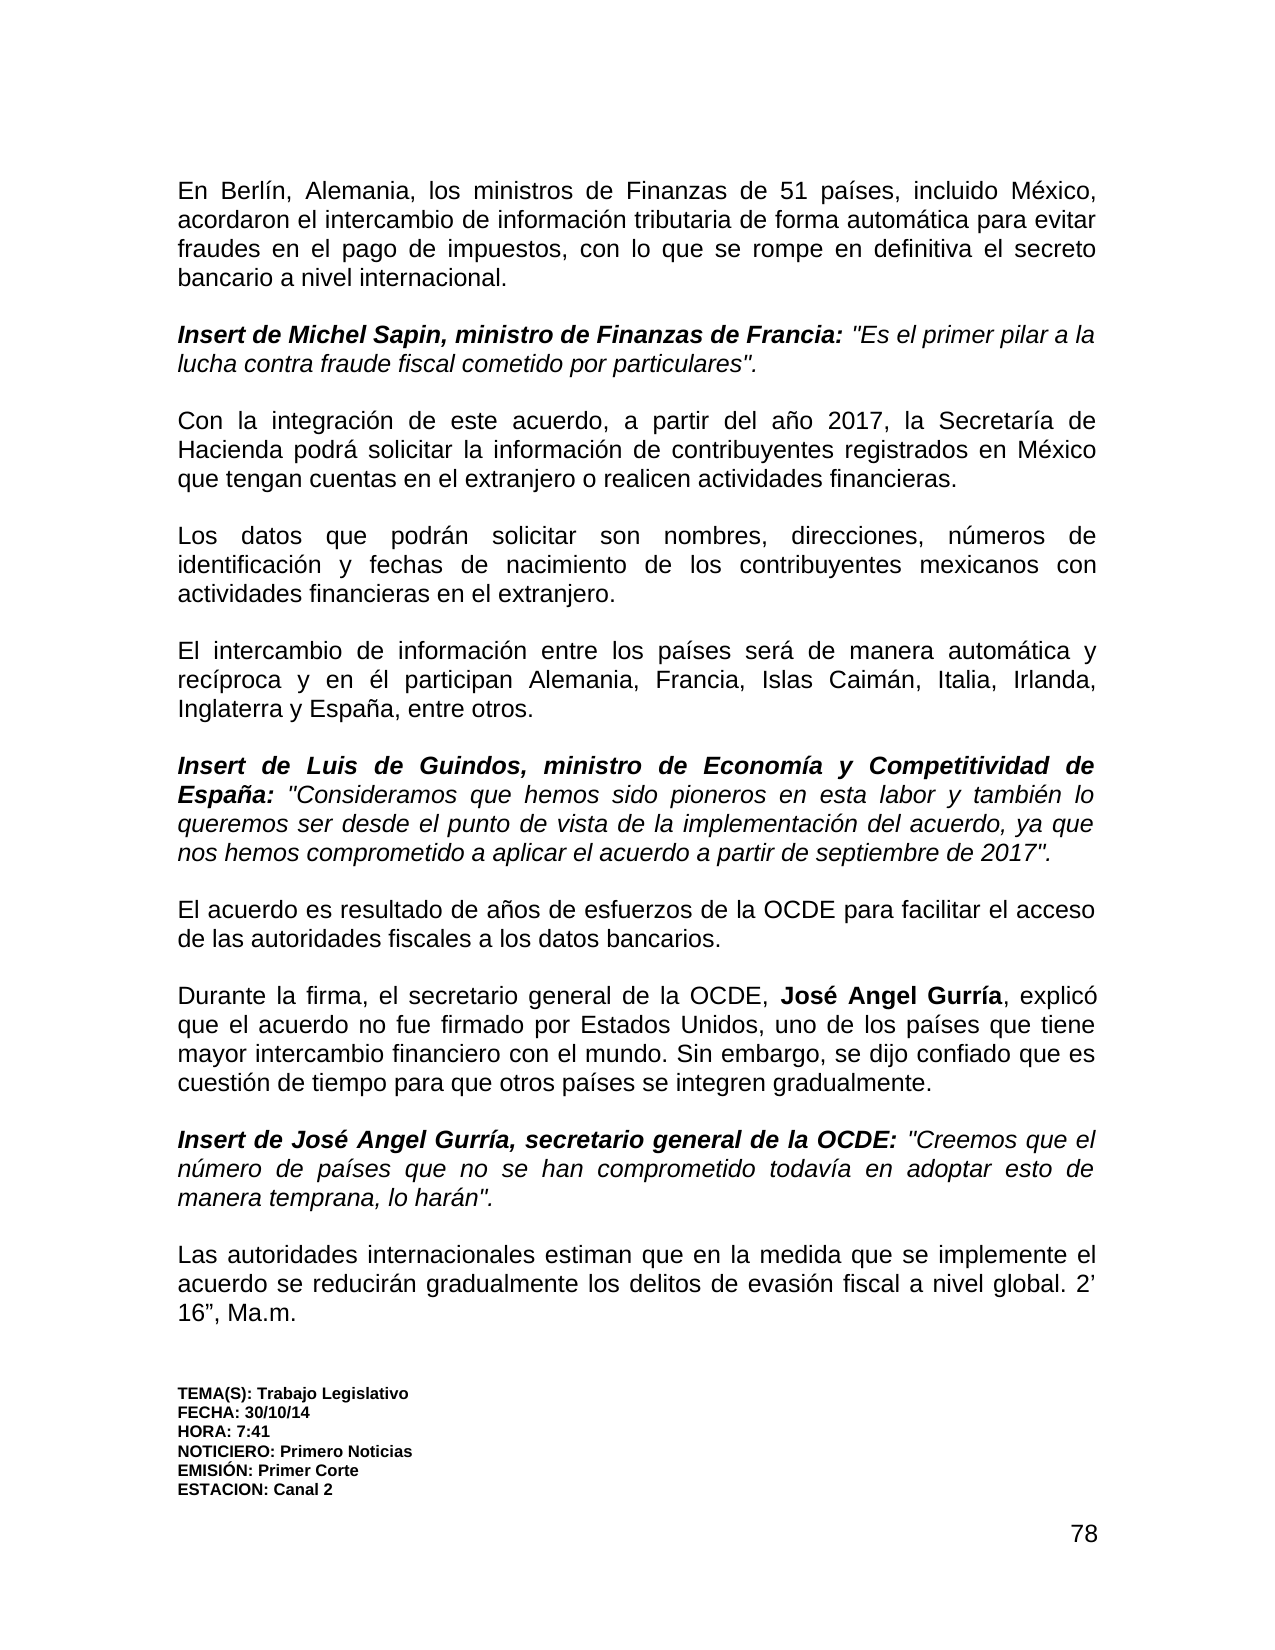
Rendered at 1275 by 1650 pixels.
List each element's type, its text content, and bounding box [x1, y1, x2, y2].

text Durante la firma, el secretario general de la OCDE, José Angel Gurría, explicó que el acuerdo no fue firmado por Estados Unidos, uno de los países que tiene mayor intercambio financiero con el mundo. Sin embargo, se dijo confiado que es cuestión de tiempo para que otros países se integren gradualmente. [177, 981, 1098, 1096]
text TEMA(S): Trabajo Legislativo [177, 1384, 1098, 1403]
text El intercambio de información entre los países será de manera automática y recíproca y en él participan Alemania, Francia, Islas Caimán, Italia, Irlanda, Inglaterra y España, entre otros. [177, 636, 1098, 723]
text NOTICIERO: Primero Noticias [177, 1441, 1098, 1461]
text HORA: 7:41 [177, 1422, 1098, 1441]
text Con la integración de este acuerdo, a partir del año 2017, la Secretaría de Hacienda podrá solicitar la información de contribuyentes registrados en México que tengan cuentas en el extranjero o realicen actividades financieras. [177, 406, 1098, 493]
text Los datos que podrán solicitar son nombres, direcciones, números de identificación y fechas de nacimiento de los contribuyentes mexicanos con actividades financieras en el extranjero. [177, 521, 1098, 608]
text El acuerdo es resultado de años de esfuerzos de la OCDE para facilitar el acceso de las autoridades fiscales a los datos bancarios. [177, 895, 1098, 953]
text Las autoridades internacionales estiman que en la medida que se implemente el acuerdo se reducirán gradualmente los delitos de evasión fiscal a nivel global. 2’ 16”, Ma.m. [177, 1240, 1098, 1326]
text En Berlín, Alemania, los ministros de Finanzas de 51 países, incluido México, acordaron el intercambio de información tributaria de forma automática para evitar fraudes en el pago de impuestos, con lo que se rompe en definitiva el secreto bancario a nivel internacional. [177, 176, 1098, 291]
text Insert de Luis de Guindos, ministro de Economía y Competitividad de España: "Consideramos que hemos sido pioneros en esta labor y también lo queremos ser desde el punto de vista de la implementación del acuerdo, ya que nos hemos comprometido a aplicar el acuerdo a partir de septiembre de 2017". [177, 751, 1098, 866]
text Insert de Michel Sapin, ministro de Finanzas de Francia: "Es el primer pilar a la lucha contra fraude fiscal cometido por particulares". [177, 320, 1098, 378]
text Insert de José Angel Gurría, secretario general de la OCDE: "Creemos que el número de países que no se han comprometido todavía en adoptar esto de manera temprana, lo harán". [177, 1125, 1098, 1211]
text FECHA: 30/10/14 [177, 1403, 1098, 1422]
text ESTACION: Canal 2 [177, 1480, 1098, 1499]
text EMISIÓN: Primer Corte [177, 1461, 1098, 1480]
